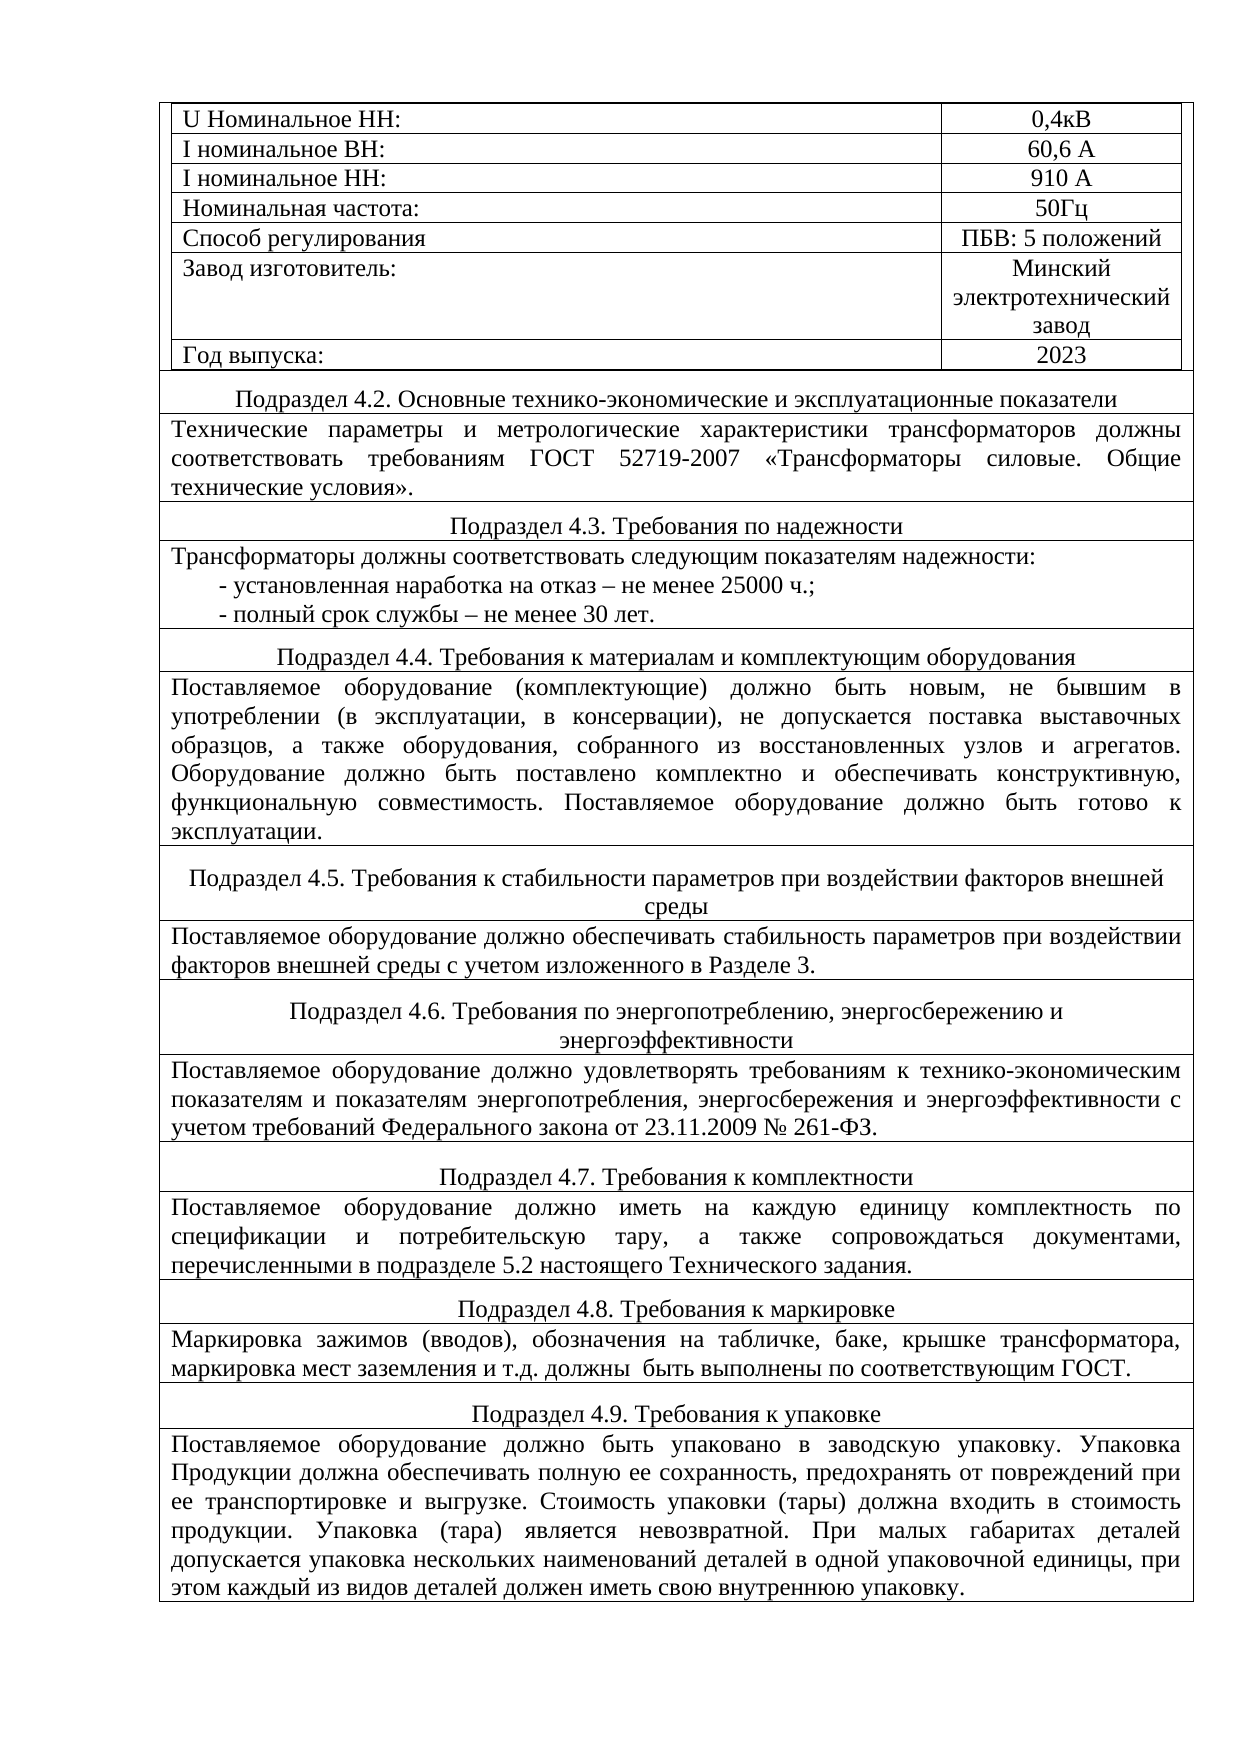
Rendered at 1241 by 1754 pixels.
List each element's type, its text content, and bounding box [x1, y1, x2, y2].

table_cell Основные технические характеристики ТМГ-1000/10/0,4: Основные технические характеристики ТМГ-630/6/0,4: [172, 340, 941, 369]
table_cell Подраздел 4.8. Требования к маркировке [160, 1280, 1193, 1323]
table_cell Маркировка зажимов (вводов), обозначения на табличке, баке, крышке трансформатора, маркировка мест заземления и т.д. должны быть выполнены по соответствующим ГОСТ. [160, 1324, 1193, 1382]
table_cell Основные технические характеристики ТМГ-1000/10/0,4: Основные технические характеристики ТМГ-630/6/0,4: [942, 134, 1181, 163]
table_cell Основные технические характеристики ТМГ-1000/10/0,4: Основные технические характеристики ТМГ-630/6/0,4: [172, 104, 941, 133]
table_cell Подраздел 4.2. Основные технико-экономические и эксплуатационные показатели [160, 371, 1193, 413]
table_cell Основные технические характеристики ТМГ-1000/10/0,4: Основные технические характеристики ТМГ-630/6/0,4: [942, 193, 1181, 222]
table_cell Основные технические характеристики ТМГ-1000/10/0,4: Основные технические характеристики ТМГ-630/6/0,4: [942, 223, 1181, 252]
table_cell Подраздел 4.7. Требования к комплектности [160, 1142, 1193, 1191]
table_cell Подраздел 4.6. Требования по энергопотреблению, энергосбережению и энергоэффективности [160, 980, 1193, 1054]
table_cell Основные технические характеристики ТМГ-1000/10/0,4: Основные технические характеристики ТМГ-630/6/0,4: [172, 193, 941, 222]
table_cell Технические параметры и метрологические характеристики трансформаторов должны соответствовать требованиям ГОСТ 52719-2007 «Трансформаторы силовые. Общие технические условия». [160, 414, 1193, 501]
table_cell Подраздел 4.5. Требования к стабильности параметров при воздействии факторов внешней среды [160, 846, 1193, 920]
table_cell Поставляемое оборудование должно быть упаковано в заводскую упаковку. Упаковка Продукции должна обеспечивать полную ее сохранность, предохранять от повреждений при ее транспортировке и выгрузке. Стоимость упаковки (тары) должна входить в стоимость продукции. Упаковка (тара) является невозвратной. При малых габаритах деталей допускается упаковка нескольких наименований деталей в одной упаковочной единицы, при этом каждый из видов деталей должен иметь свою внутреннюю упаковку. [160, 1429, 1193, 1601]
table_cell Основные технические характеристики ТМГ-1000/10/0,4: Основные технические характеристики ТМГ-630/6/0,4: [172, 253, 941, 339]
table_cell Подраздел 4.3. Требования по надежности [160, 502, 1193, 540]
table_cell Основные технические характеристики ТМГ-1000/10/0,4: Основные технические характеристики ТМГ-630/6/0,4: [942, 164, 1181, 192]
table_cell Основные технические характеристики ТМГ-1000/10/0,4: Основные технические характеристики ТМГ-630/6/0,4: [172, 164, 941, 192]
table_cell Основные технические характеристики ТМГ-1000/10/0,4: Основные технические характеристики ТМГ-630/6/0,4: [942, 340, 1181, 369]
table_cell Основные технические характеристики ТМГ-1000/10/0,4: Основные технические характеристики ТМГ-630/6/0,4: [172, 134, 941, 163]
table_cell Основные технические характеристики ТМГ-1000/10/0,4: Основные технические характеристики ТМГ-630/6/0,4: [172, 223, 941, 252]
table_cell Поставляемое оборудование должно удовлетворять требованиям к технико-экономическим показателям и показателям энергопотребления, энергосбережения и энергоэффективности с учетом требований Федерального закона от 23.11.2009 № 261-ФЗ. [160, 1055, 1193, 1141]
table_cell Поставляемое оборудование должно обеспечивать стабильность параметров при воздействии факторов внешней среды с учетом изложенного в Разделе 3. [160, 921, 1193, 979]
table_cell Основные технические характеристики ТМГ-1000/10/0,4: Основные технические характеристики ТМГ-630/6/0,4: [942, 104, 1181, 133]
table_cell Трансформаторы должны соответствовать следующим показателям надежности: - установленная наработка на отказ – не менее 25000 ч.; - полный срок службы – не менее 30 лет. [160, 541, 1193, 627]
table_cell Поставляемое оборудование (комплектующие) должно быть новым, не бывшим в употреблении (в эксплуатации, в консервации), не допускается поставка выставочных образцов, а также оборудования, собранного из восстановленных узлов и агрегатов. Оборудование должно быть поставлено комплектно и обеспечивать конструктивную, функциональную совместимость. Поставляемое оборудование должно быть готово к эксплуатации. [160, 672, 1193, 845]
table_cell Основные технические характеристики ТМГ-1000/10/0,4: Основные технические характеристики ТМГ-630/6/0,4: [942, 253, 1181, 339]
table_cell Подраздел 4.9. Требования к упаковке [160, 1383, 1193, 1428]
table_cell Поставляемое оборудование должно иметь на каждую единицу комплектность по спецификации и потребительскую тару, а также сопровождаться документами, перечисленными в подразделе 5.2 настоящего Технического задания. [160, 1192, 1193, 1278]
table_cell Подраздел 4.4. Требования к материалам и комплектующим оборудования [160, 629, 1193, 671]
